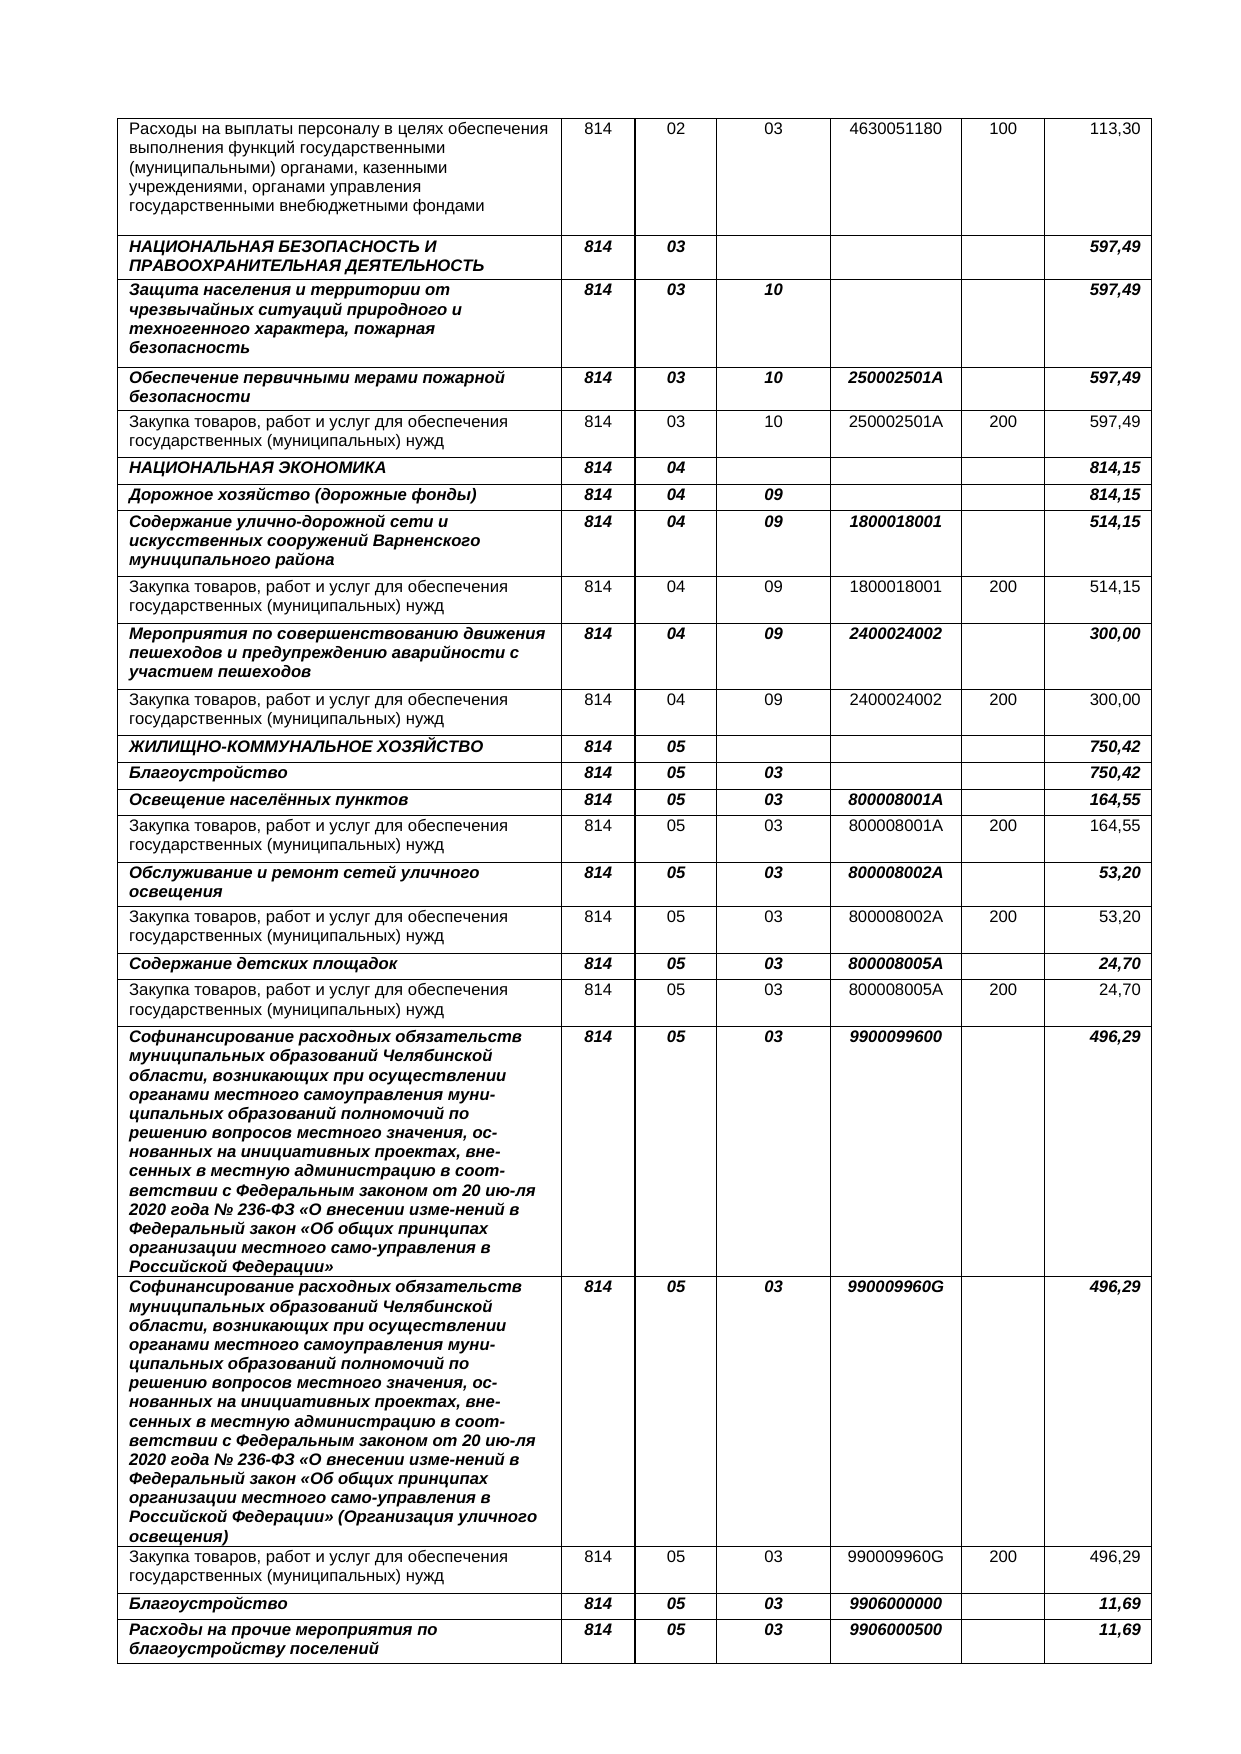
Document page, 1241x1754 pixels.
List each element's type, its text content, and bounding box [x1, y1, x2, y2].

table_cell [831, 485, 961, 510]
table_cell 800008005А [831, 980, 961, 1026]
table_cell 09 [717, 485, 830, 510]
table_cell НАЦИОНАЛЬНАЯ БЕЗОПАСНОСТЬ И ПРАВООХРАНИТЕЛЬНАЯ ДЕЯТЕЛЬНОСТЬ [118, 236, 561, 279]
table_cell Содержание улично-дорожной сети и искусственных сооружений Варненского муниципального района [118, 511, 561, 576]
table_cell 597,49 [1045, 280, 1151, 367]
table_cell 03 [717, 816, 830, 862]
table_cell НАЦИОНАЛЬНАЯ ЭКОНОМИКА [118, 458, 561, 484]
table_cell 496,29 [1045, 1547, 1151, 1592]
table_cell Содержание детских площадок [118, 954, 561, 979]
table_cell 814,15 [1045, 458, 1151, 484]
table_cell 09 [717, 577, 830, 623]
table_cell Закупка товаров, работ и услуг для обеспечения государственных (муниципальных) нужд [118, 816, 561, 862]
table_cell [717, 458, 830, 484]
table_cell [962, 1027, 1044, 1276]
table_cell Расходы на прочие мероприятия по благоустройству поселений [118, 1620, 561, 1663]
table_cell 597,49 [1045, 236, 1151, 279]
table_cell Закупка товаров, работ и услуг для обеспечения государственных (муниципальных) нужд [118, 577, 561, 623]
table_cell 04 [636, 485, 716, 510]
table_cell 05 [636, 954, 716, 979]
table_cell 05 [636, 863, 716, 906]
table_cell [962, 763, 1044, 788]
table_cell 05 [636, 1547, 716, 1592]
table_cell 200 [962, 411, 1044, 457]
table_cell 100 [962, 119, 1044, 235]
table_cell 814 [562, 1277, 634, 1546]
table_cell 814 [562, 907, 634, 952]
table_cell 03 [717, 1547, 830, 1592]
table_cell 53,20 [1045, 907, 1151, 952]
table_cell 04 [636, 624, 716, 688]
table_cell 24,70 [1045, 980, 1151, 1026]
table_cell 814 [562, 577, 634, 623]
table_cell Благоустройство [118, 763, 561, 788]
table_cell [962, 863, 1044, 906]
table_cell 05 [636, 980, 716, 1026]
table_cell 814 [562, 119, 634, 235]
table_cell 814 [562, 280, 634, 367]
table_cell 05 [636, 790, 716, 815]
table_cell 597,49 [1045, 368, 1151, 410]
table_cell 05 [636, 1277, 716, 1546]
table_cell 03 [636, 368, 716, 410]
table_cell [962, 1594, 1044, 1619]
table_cell Закупка товаров, работ и услуг для обеспечения государственных (муниципальных) нужд [118, 907, 561, 952]
table_cell Софинансирование расходных обязательств муниципальных образований Челябинской области, возникающих при осуществлении органами местного самоуправления муни-ципальных образований полномочий по решению вопросов местного значения, ос-нованных на инициативных проектах, вне-сенных в местную администрацию в соот-ветствии с Федеральным законом от 20 ию-ля 2020 года № 236-ФЗ «О внесении изме-нений в Федеральный закон «Об общих принципах организации местного само-управления в Российской Федерации» (Организация уличного освещения) [118, 1277, 561, 1546]
table_cell 9906000000 [831, 1594, 961, 1619]
table_cell 03 [636, 411, 716, 457]
table_cell [962, 1277, 1044, 1546]
table_cell 05 [636, 1620, 716, 1663]
table_cell 05 [636, 1594, 716, 1619]
table_cell 814 [562, 980, 634, 1026]
table_cell 03 [717, 907, 830, 952]
table_cell [962, 485, 1044, 510]
table_cell 814 [562, 736, 634, 762]
table_cell 05 [636, 907, 716, 952]
table_cell 814 [562, 485, 634, 510]
table_cell 11,69 [1045, 1594, 1151, 1619]
table_cell 10 [717, 280, 830, 367]
table_cell 02 [636, 119, 716, 235]
table_cell 113,30 [1045, 119, 1151, 235]
table_cell 300,00 [1045, 690, 1151, 735]
table_cell 814 [562, 624, 634, 688]
table_cell 814 [562, 511, 634, 576]
table_cell [962, 236, 1044, 279]
table_cell 814 [562, 816, 634, 862]
table_cell 03 [717, 119, 830, 235]
table_cell 2400024002 [831, 624, 961, 688]
table_cell 03 [717, 790, 830, 815]
table_cell 814 [562, 236, 634, 279]
table_cell 03 [717, 980, 830, 1026]
table_cell [962, 458, 1044, 484]
table_cell 05 [636, 763, 716, 788]
table_cell [831, 280, 961, 367]
table_cell 04 [636, 458, 716, 484]
table_cell 800008001А [831, 790, 961, 815]
table_cell 597,49 [1045, 411, 1151, 457]
table_cell 05 [636, 1027, 716, 1276]
table_cell 03 [717, 954, 830, 979]
table_cell 800008002А [831, 907, 961, 952]
table_cell 2400024002 [831, 690, 961, 735]
table_cell 750,42 [1045, 763, 1151, 788]
table_cell 03 [717, 1594, 830, 1619]
table_cell 814 [562, 1594, 634, 1619]
table_cell 04 [636, 690, 716, 735]
table_cell 09 [717, 690, 830, 735]
table_cell Дорожное хозяйство (дорожные фонды) [118, 485, 561, 510]
table_cell 03 [636, 236, 716, 279]
table_cell 814 [562, 863, 634, 906]
table_cell 9906000500 [831, 1620, 961, 1663]
table_cell [831, 458, 961, 484]
table_cell 990009960G [831, 1277, 961, 1546]
table_cell 300,00 [1045, 624, 1151, 688]
table_cell 814,15 [1045, 485, 1151, 510]
table_cell 814 [562, 368, 634, 410]
table_cell 9900099600 [831, 1027, 961, 1276]
table_cell Обеспечение первичными мерами пожарной безопасности [118, 368, 561, 410]
table_cell Закупка товаров, работ и услуг для обеспечения государственных (муниципальных) нужд [118, 690, 561, 735]
table_cell Обслуживание и ремонт сетей уличного освещения [118, 863, 561, 906]
table_cell Закупка товаров, работ и услуг для обеспечения государственных (муниципальных) нужд [118, 411, 561, 457]
table_cell 09 [717, 511, 830, 576]
table_cell 814 [562, 1027, 634, 1276]
table_cell 24,70 [1045, 954, 1151, 979]
table_cell 814 [562, 1547, 634, 1592]
table_cell [831, 763, 961, 788]
table_cell 814 [562, 954, 634, 979]
table_cell Софинансирование расходных обязательств муниципальных образований Челябинской области, возникающих при осуществлении органами местного самоуправления муни-ципальных образований полномочий по решению вопросов местного значения, ос-нованных на инициативных проектах, вне-сенных в местную администрацию в соот-ветствии с Федеральным законом от 20 ию-ля 2020 года № 236-ФЗ «О внесении изме-нений в Федеральный закон «Об общих принципах организации местного само-управления в Российской Федерации» [118, 1027, 561, 1276]
table_cell [717, 736, 830, 762]
table_cell 10 [717, 411, 830, 457]
table_cell 10 [717, 368, 830, 410]
table_cell [717, 236, 830, 279]
table_cell 814 [562, 763, 634, 788]
table_cell 200 [962, 577, 1044, 623]
table_cell 03 [717, 1620, 830, 1663]
table_cell 1800018001 [831, 577, 961, 623]
table_cell Мероприятия по совершенствованию движения пешеходов и предупреждению аварийности с участием пешеходов [118, 624, 561, 688]
table_cell [962, 624, 1044, 688]
table_cell Освещение населённых пунктов [118, 790, 561, 815]
table_cell [962, 511, 1044, 576]
table_cell ЖИЛИЩНО-КОММУНАЛЬНОЕ ХОЗЯЙСТВО [118, 736, 561, 762]
table_cell 03 [717, 1277, 830, 1546]
table_cell 814 [562, 411, 634, 457]
table_cell 200 [962, 980, 1044, 1026]
table_cell 164,55 [1045, 816, 1151, 862]
table_cell Защита населения и территории от чрезвычайных ситуаций природного и техногенного характера, пожарная безопасность [118, 280, 561, 367]
table_cell [831, 236, 961, 279]
table_cell 814 [562, 1620, 634, 1663]
table_cell 11,69 [1045, 1620, 1151, 1663]
table_cell 05 [636, 816, 716, 862]
table_cell Закупка товаров, работ и услуг для обеспечения государственных (муниципальных) нужд [118, 980, 561, 1026]
table_cell 1800018001 [831, 511, 961, 576]
table_cell 03 [717, 763, 830, 788]
table_cell 05 [636, 736, 716, 762]
table_cell [962, 280, 1044, 367]
table_cell 09 [717, 624, 830, 688]
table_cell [118, 1547, 561, 1592]
table_cell 496,29 [1045, 1277, 1151, 1546]
table_cell 514,15 [1045, 577, 1151, 623]
table_cell [962, 1620, 1044, 1663]
table_cell 514,15 [1045, 511, 1151, 576]
table_cell 814 [562, 690, 634, 735]
table_cell 03 [717, 1027, 830, 1276]
table_cell 04 [636, 511, 716, 576]
table_cell 4630051180 [831, 119, 961, 235]
table_cell 750,42 [1045, 736, 1151, 762]
table_cell [962, 368, 1044, 410]
table_cell 03 [717, 863, 830, 906]
table_cell 800008001А [831, 816, 961, 862]
table_cell 800008002А [831, 863, 961, 906]
table_cell [962, 954, 1044, 979]
table_cell [962, 736, 1044, 762]
table_cell 200 [962, 816, 1044, 862]
table_cell [831, 736, 961, 762]
table_cell 496,29 [1045, 1027, 1151, 1276]
table_cell 164,55 [1045, 790, 1151, 815]
table_cell 53,20 [1045, 863, 1151, 906]
table_cell 814 [562, 790, 634, 815]
table_cell 04 [636, 577, 716, 623]
table_cell 814 [562, 458, 634, 484]
table_cell 200 [962, 690, 1044, 735]
table_cell 250002501А [831, 411, 961, 457]
table_cell [962, 790, 1044, 815]
table_cell 200 [962, 907, 1044, 952]
table_cell 250002501А [831, 368, 961, 410]
table_cell Благоустройство [118, 1594, 561, 1619]
table_cell 990009960G [831, 1547, 961, 1592]
table_cell 03 [636, 280, 716, 367]
table_cell 800008005А [831, 954, 961, 979]
table_cell 200 [962, 1547, 1044, 1592]
